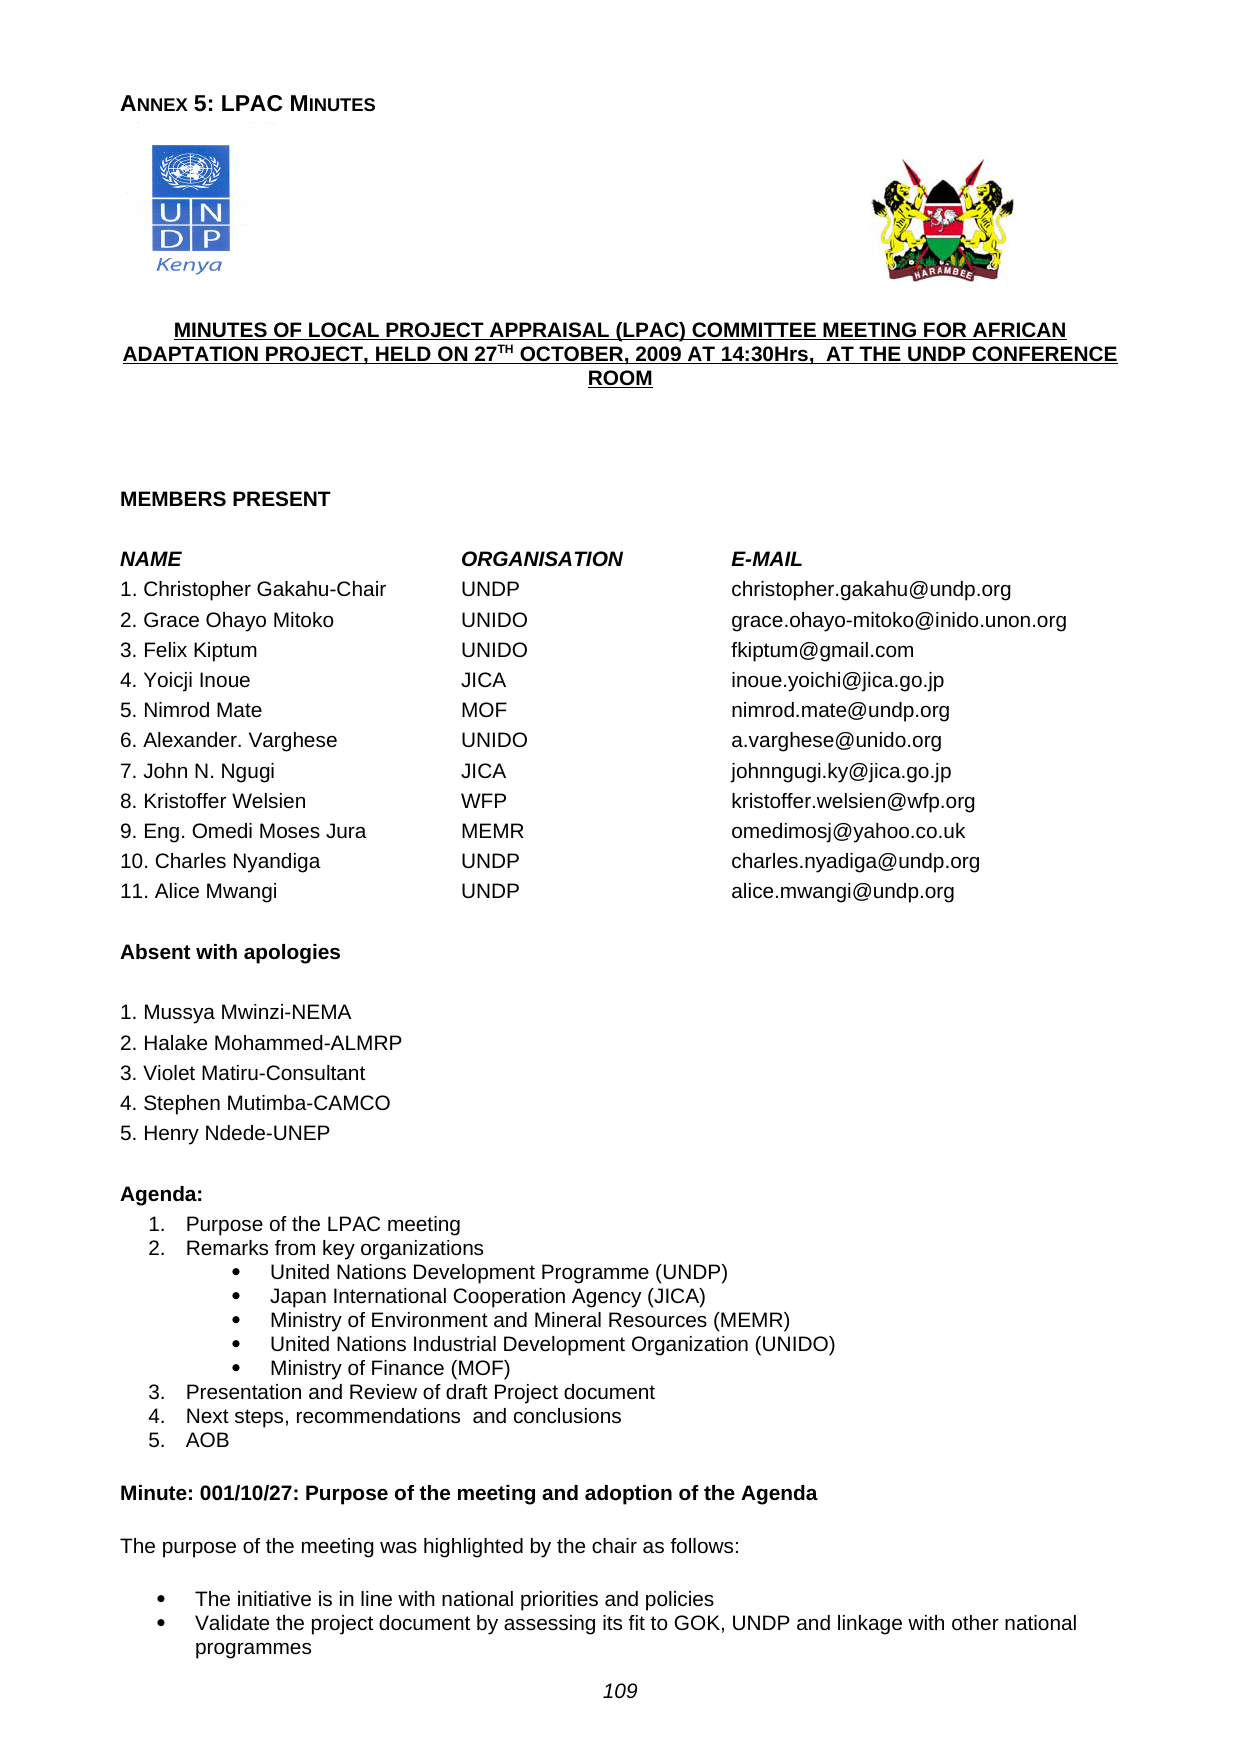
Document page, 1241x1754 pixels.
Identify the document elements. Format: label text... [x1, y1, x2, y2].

list The initiative is in line with national priorities and policies [157, 1587, 1120, 1611]
table_cell UNDP [450, 849, 720, 879]
table_cell 7. John N. Ngugi [109, 759, 449, 789]
text 3. Violet Matiru-Consultant [120, 1061, 1120, 1084]
table_cell 8. Kristoffer Welsien [109, 789, 449, 819]
text MEMBERS PRESENT [120, 487, 1120, 511]
table_cell omedimosj@yahoo.co.uk [720, 819, 1131, 849]
list Ministry of Environment and Mineral Resources [232, 1308, 1120, 1332]
table_cell UNIDO [450, 638, 720, 668]
text 4. Stephen Mutimba-CAMCO [120, 1091, 1120, 1115]
table_cell 11. Alice Mwangi [109, 879, 449, 909]
table_cell johnngugi.ky@jica.go.jp [720, 759, 1131, 789]
table_cell 6. Alexander. Varghese [109, 728, 449, 758]
table_cell 2. Grace Ohayo Mitoko [109, 608, 449, 638]
table_cell alice.mwangi@undp.org [720, 879, 1131, 909]
text Annex 5: Minutes [120, 90, 1120, 116]
table_cell UNIDO [450, 608, 720, 638]
list Ministry of Finance [232, 1356, 1120, 1380]
list Japan International Cooperation Agency [232, 1283, 1120, 1308]
table_cell UNIDO [450, 728, 720, 758]
text The purpose of the meeting was highlighted by the chair as follows: [120, 1534, 1120, 1558]
table_header ORGANISATION [450, 547, 720, 577]
text Agenda: [120, 1181, 1120, 1205]
table_cell UNDP [450, 577, 720, 607]
list AOB [148, 1428, 1120, 1452]
table_cell 3. Felix Kiptum [109, 638, 449, 668]
table_cell kristoffer.welsien@wfp.org [720, 789, 1131, 819]
list Remarks from key organizations [148, 1236, 1120, 1259]
table_cell MEMR [450, 819, 720, 849]
text 1. Mussya Mwinzi-NEMA [120, 1000, 1120, 1024]
table_header E- [720, 547, 1131, 577]
list Purpose of the meeting [148, 1212, 1120, 1236]
table_cell JICA [450, 668, 720, 698]
list Presentation and Review of draft Project document [148, 1380, 1120, 1404]
table_cell fkiptum@gmail.com [720, 638, 1131, 668]
table_cell 9. Omedi Moses Jura [109, 819, 449, 849]
table_cell 4. Yoicji Inoue [109, 668, 449, 698]
table_cell inoue.yoichi@jica.go.jp [720, 668, 1131, 698]
text MINUTES OF LOCAL PROJECT APPRAISAL CITTEE MEETING FOR AFRICAN ADAPTATION PROT, HELD ON 27TH OCTOBER, 2009 AT 14:30Hrs, AT THE UNDP CONFERENCE ROOM [120, 318, 1120, 390]
text 2. Halake Mohammed-ALMRP [120, 1030, 1120, 1054]
table_cell charles.nyadiga@undp.org [720, 849, 1131, 879]
list United Nations Development Programme [232, 1259, 1120, 1283]
text 5. Henry Ndede-UNEP [120, 1121, 1120, 1145]
table_cell nimrod.mate@undp.org [720, 698, 1131, 728]
table_cell MOF [450, 698, 720, 728]
list Validate the project document by assessing its fit to GOK, UNDP and linkage with other national programmes [157, 1611, 1120, 1659]
table_cell UNDP [450, 879, 720, 909]
table_cell JICA [450, 759, 720, 789]
picture [120, 122, 277, 282]
table_cell 5. Nimrod Mate [109, 698, 449, 728]
table_cell WFP [450, 789, 720, 819]
list Next steps, recommendations and conclusions [148, 1404, 1120, 1428]
text Absent with apologies [120, 940, 1120, 964]
table_cell 1. Christopher Gakahu-Chair [109, 577, 449, 607]
table_cell christopher.gakahu@undp.org [720, 577, 1131, 607]
table_header NAME [109, 547, 449, 577]
picture [870, 155, 1014, 282]
table_cell grace.ohayo-mitoko@inido.unon.org [720, 608, 1131, 638]
table_cell a.varghese@unido.org [720, 728, 1131, 758]
table_cell 10. Charles Nyandiga [109, 849, 449, 879]
list United Nations Industrial Development Organization [232, 1332, 1120, 1356]
text Minute: 001/10/27: Purpose of the meeting and adoption of the Agenda [120, 1481, 1120, 1505]
